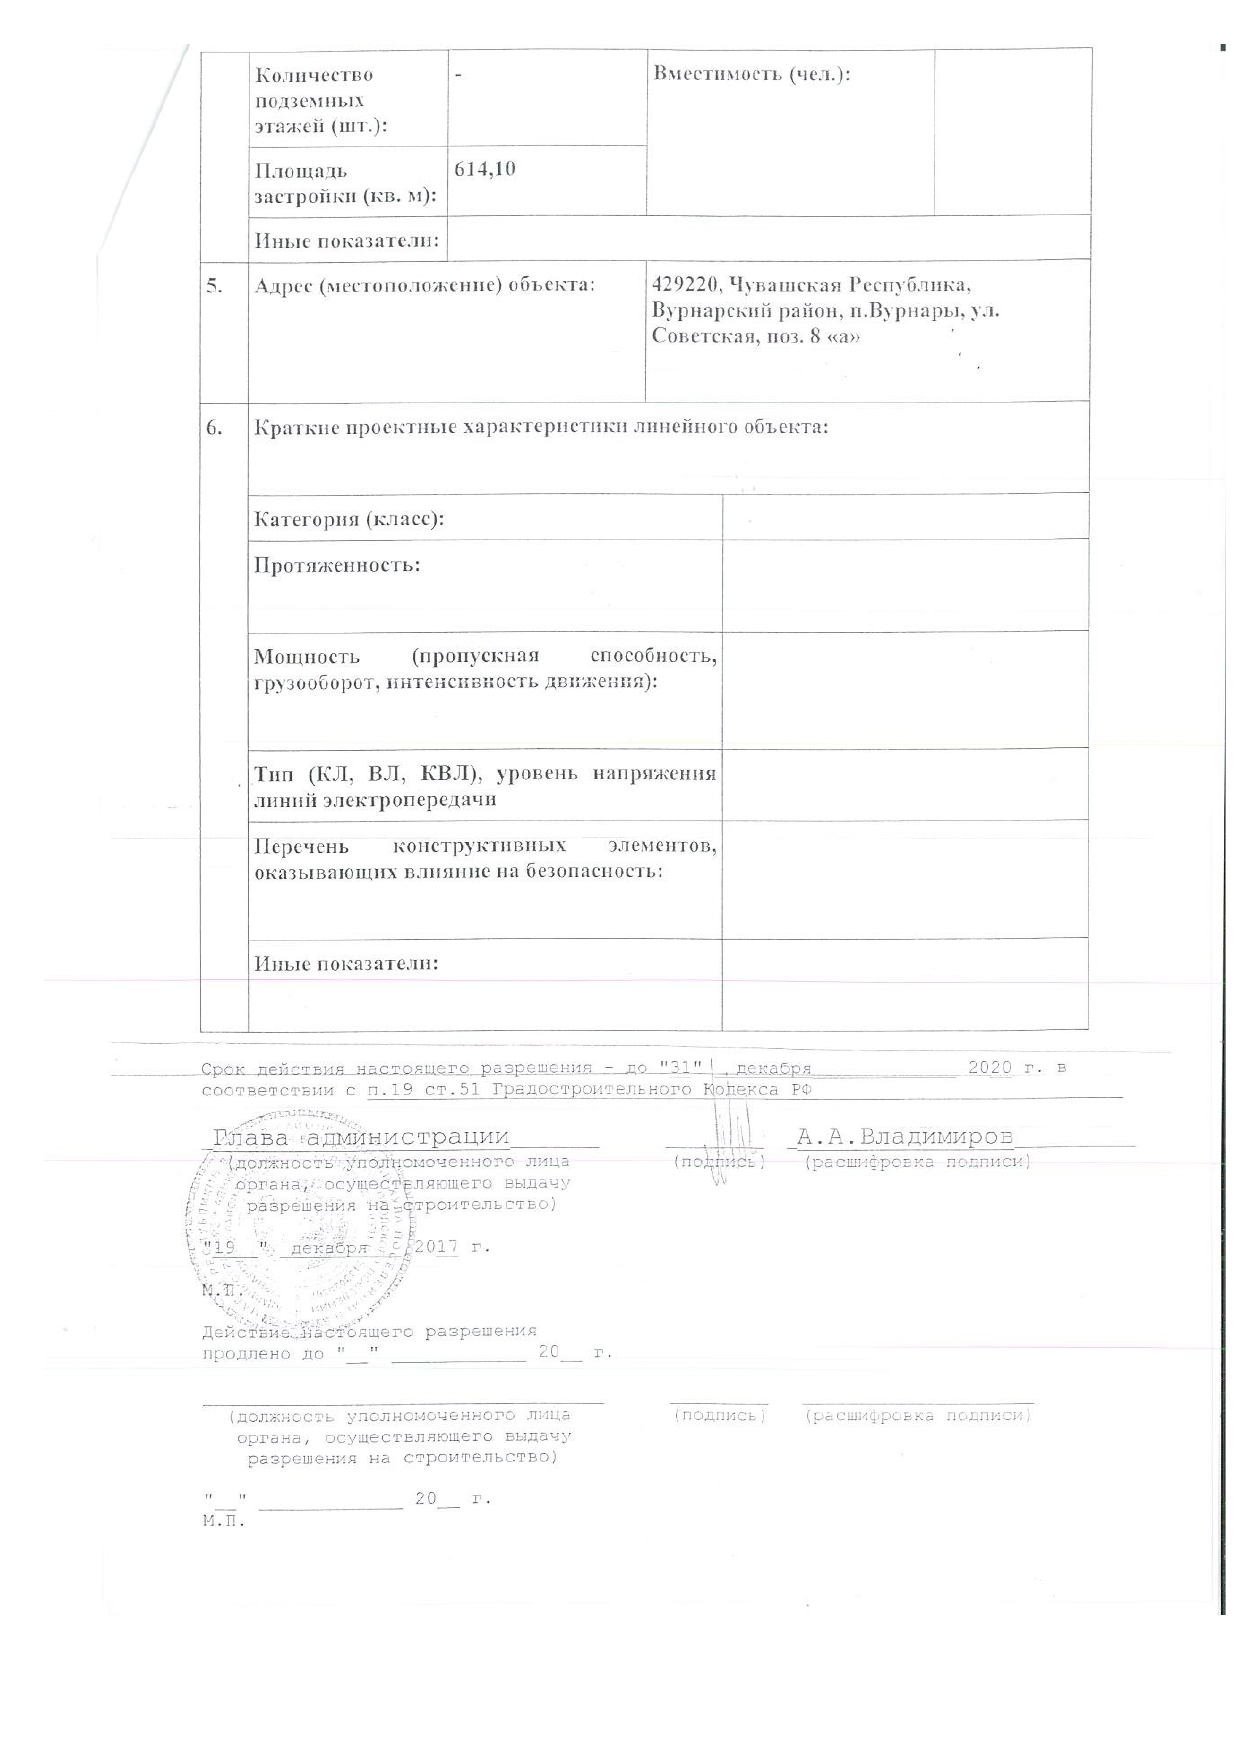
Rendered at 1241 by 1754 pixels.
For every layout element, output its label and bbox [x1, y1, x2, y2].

picture [44, 44, 1226, 1615]
